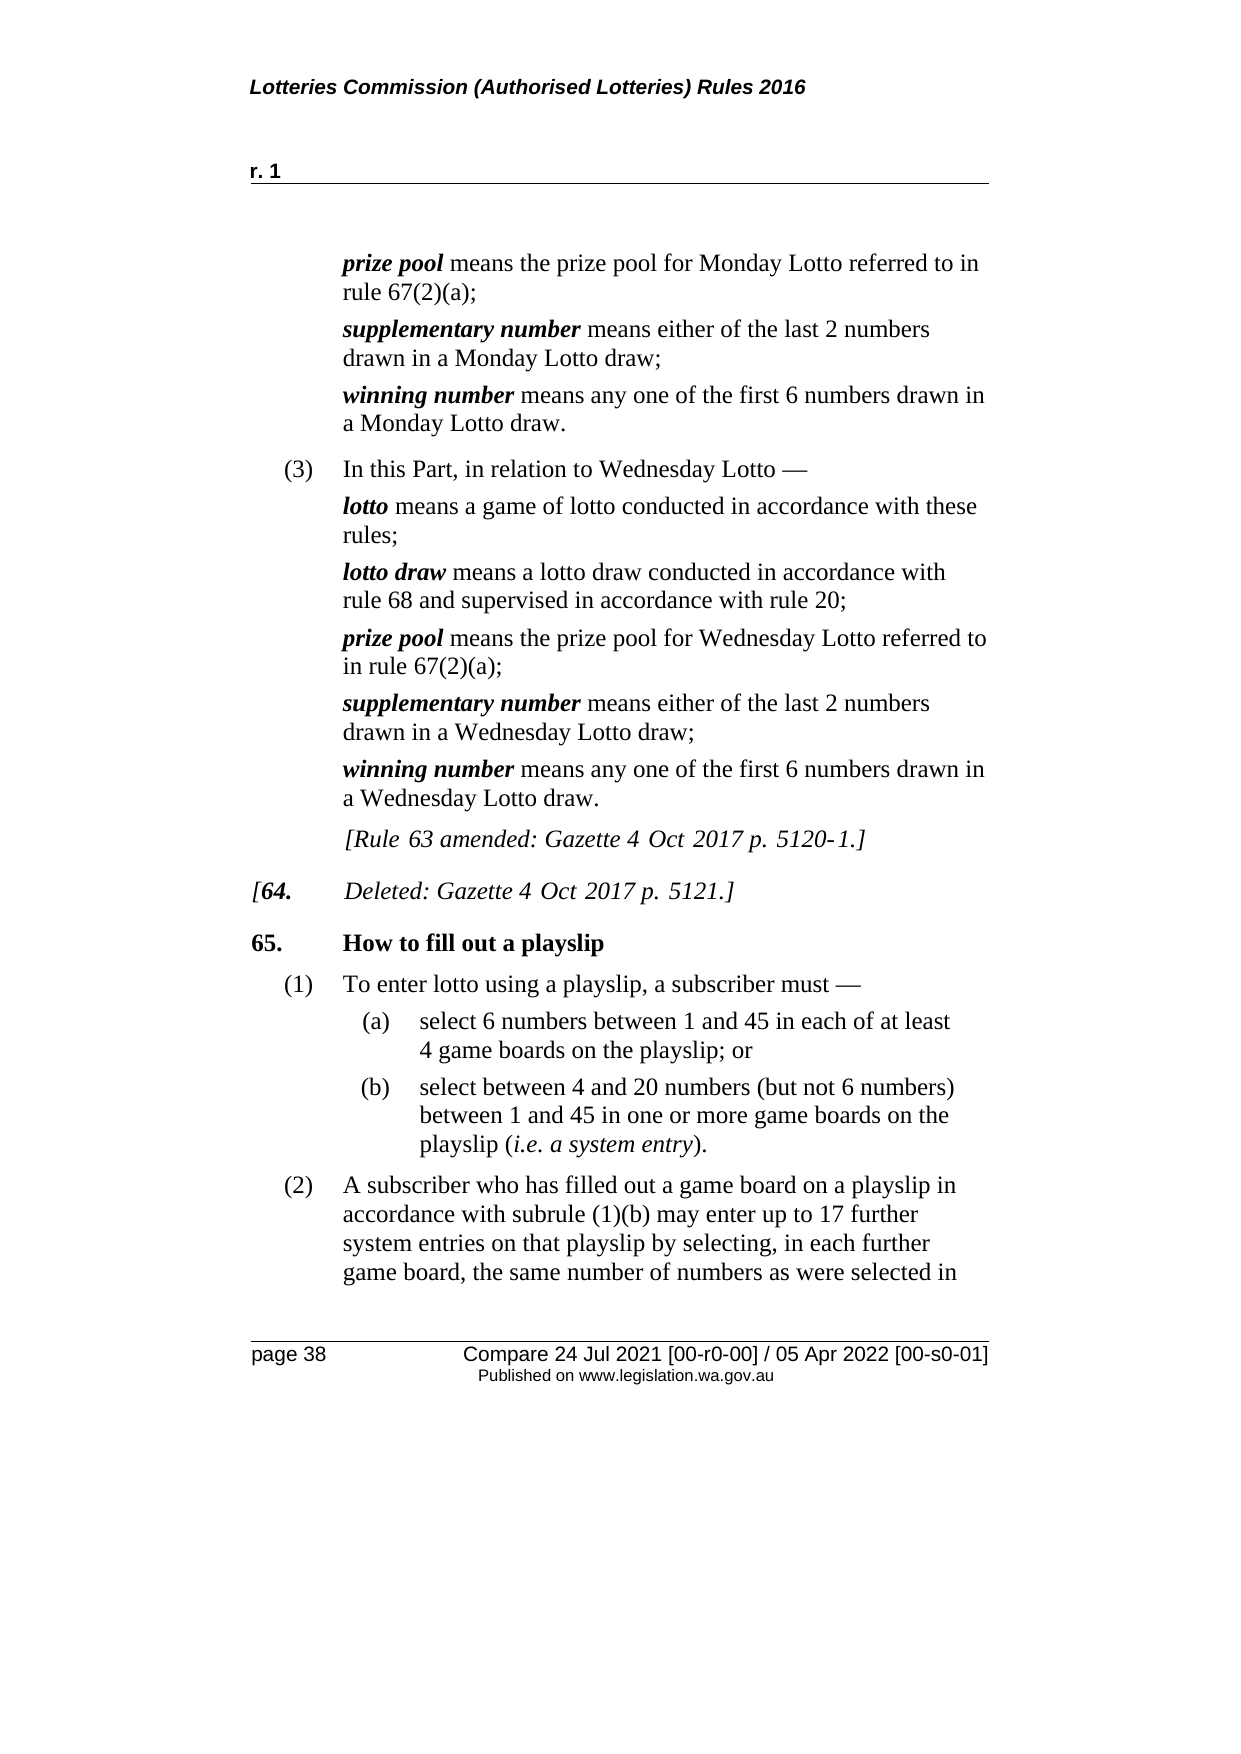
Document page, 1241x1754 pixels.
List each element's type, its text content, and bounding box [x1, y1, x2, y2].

text prize pool means the prize pool for Monday Lotto referred to in rule 67(2)(a); [251, 248, 989, 306]
text lotto means a game of lotto conducted in accordance with these rules; [251, 491, 989, 548]
text supplementary number means either of the last 2 numbers drawn in a Monday Lotto draw; [251, 314, 989, 371]
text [251, 1171, 989, 1286]
text (b) select between 4 and 20 numbers (but not 6 numbers) between 1 and 45 in one or more game boards on the playslip (i.e. a system entry). [251, 1072, 989, 1158]
text [64. Deleted: Gazette 4 Oct 2017 p. 5121.] [251, 876, 989, 905]
subtitle 65. How to fill out a playslip [251, 928, 989, 956]
text (1) To enter lotto using a playslip, a subscriber must — [251, 969, 989, 998]
text (a) select 6 numbers between 1 and 45 in each of at least 4 game boards on the playslip; or [251, 1006, 989, 1063]
text winning number means any one of the first 6 numbers drawn in a Wednesday Lotto draw. [251, 754, 989, 812]
text lotto draw means a lotto draw conducted in accordance with rule 68 and supervised in accordance with rule 20; [251, 557, 989, 614]
text supplementary number means either of the last 2 numbers drawn in a Wednesday Lotto draw; [251, 688, 989, 746]
text [Rule 63 amended: Gazette 4 Oct 2017 p. 5120-1.] [251, 824, 989, 853]
text prize pool means the prize pool for Wednesday Lotto referred to in rule 67(2)(a); [251, 623, 989, 680]
text (3) In this Part, in relation to Wednesday Lotto — [251, 454, 989, 483]
text winning number means any one of the first 6 numbers drawn in a Monday Lotto draw. [251, 380, 989, 437]
